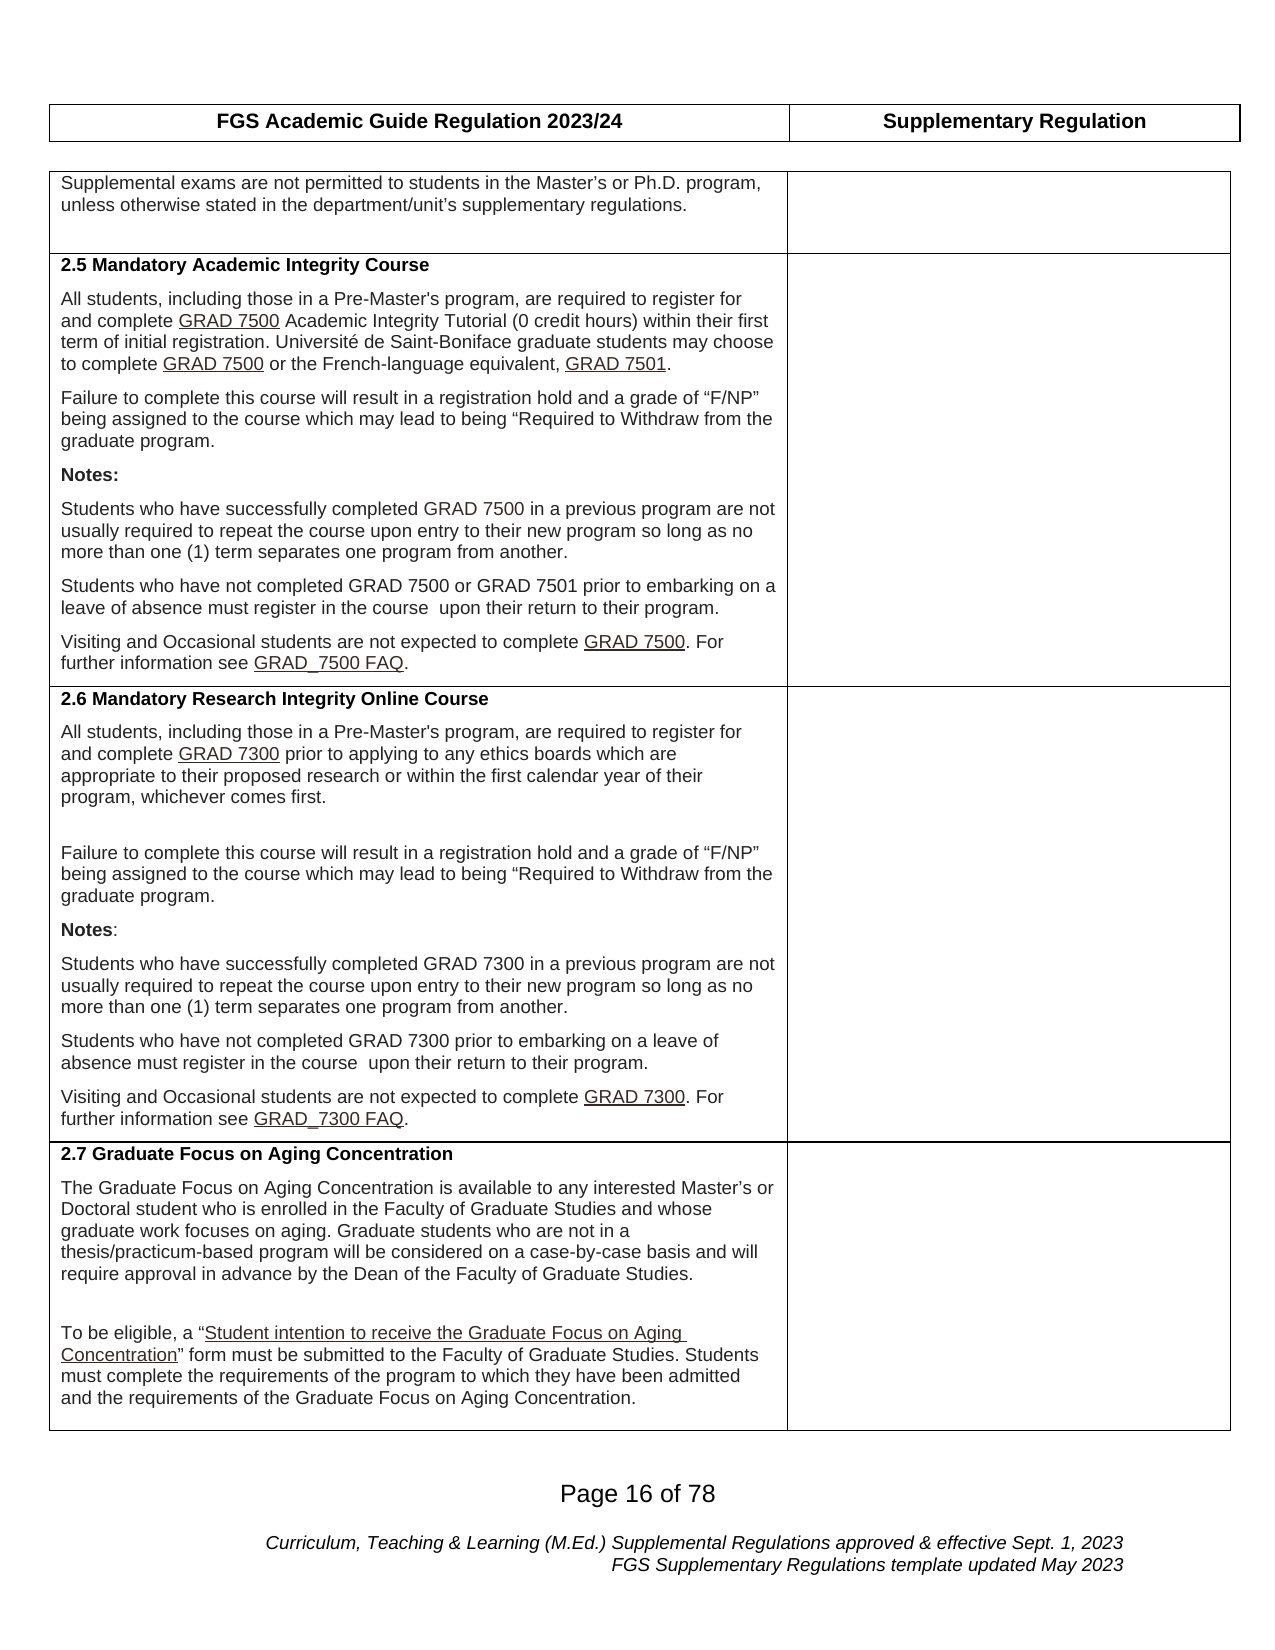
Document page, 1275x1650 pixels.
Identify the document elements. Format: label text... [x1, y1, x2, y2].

table_cell 2.6 Mandatory Research Integrity Online Course All students, including those in a Pre-Master's program, are required to register for and complete GRAD 7300 prior to applying to any ethics boards which are appropriate to their proposed research or within the first calendar year of their program, whichever comes first. Failure to complete this course will result in a registration hold and a grade of “F/NP” being assigned to the course which may lead to being “Required to Withdraw from the graduate program. Notes: Students who have successfully completed GRAD 7300 in a previous program are not usually required to repeat the course upon entry to their new program so long as no more than one (1) term separates one program from another. Students who have not completed GRAD 7300 prior to embarking on a leave of absence must register in the course upon their return to their program. Visiting and Occasional students are not expected to complete GRAD 7300. For further information see GRAD_7300 FAQ. [50, 687, 787, 1141]
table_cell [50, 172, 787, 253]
table_cell 2.5 Mandatory Academic Integrity Course All students, including those in a Pre-Master's program, are required to register for and complete GRAD 7500 Academic Integrity Tutorial (0 credit hours) within their first term of initial registration. Université de Saint-Boniface graduate students may choose to complete GRAD 7500 or the French-language equivalent, GRAD 7501. Failure to complete this course will result in a registration hold and a grade of “F/NP” being assigned to the course which may lead to being “Required to Withdraw from the graduate program. Notes: Students who have successfully completed GRAD 7500 in a previous program are not usually required to repeat the course upon entry to their new program so long as no more than one (1) term separates one program from another. Students who have not completed GRAD 7500 or GRAD 7501 prior to embarking on a leave of absence must register in the course upon their return to their program. Visiting and Occasional students are not expected to complete GRAD 7500. For further information see GRAD_7500 FAQ. [50, 254, 787, 686]
table_cell [788, 687, 1230, 1141]
table_cell [788, 1143, 1230, 1429]
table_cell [50, 1143, 787, 1429]
table_cell [788, 172, 1230, 253]
table_cell [788, 254, 1230, 686]
